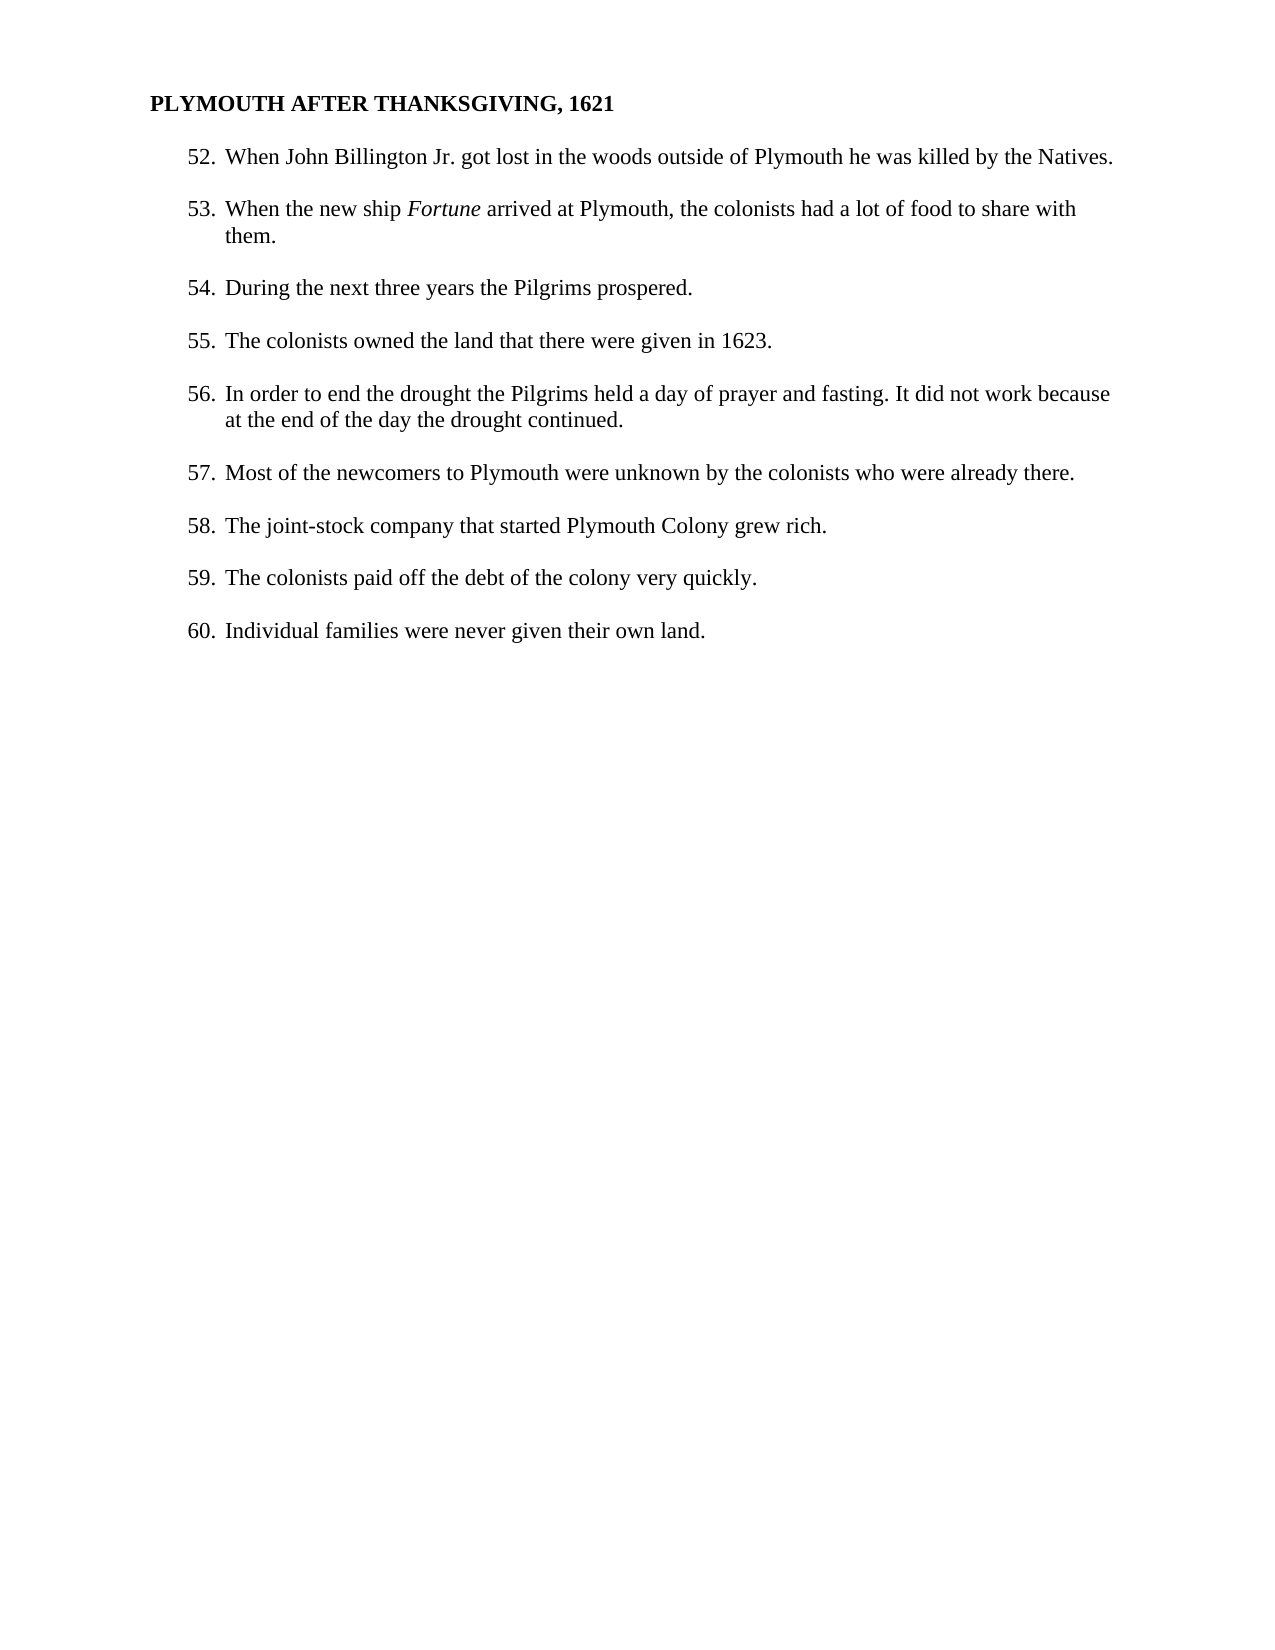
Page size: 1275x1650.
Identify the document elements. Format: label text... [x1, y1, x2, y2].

list The colonists owned the land that there were given in 1623. [187, 327, 1125, 353]
list When the new ship Fortune arrived at Plymouth, the colonists had a lot of food to share with them. [187, 195, 1125, 248]
list The joint-stock company that started Plymouth Colony grew rich. [187, 512, 1125, 538]
list In order to end the drought the Pilgrims held a day of prayer and fasting. It did not work because at the end of the day the drought continued. [187, 380, 1125, 433]
list The colonists paid off the debt of the colony very quickly. [187, 564, 1125, 591]
list During the next three years the Pilgrims prospered. [187, 274, 1125, 301]
list When John Billington Jr. got lost in the woods outside of Plymouth he was killed by the Natives. [187, 143, 1125, 169]
list Individual families were never given their own land. [187, 617, 1125, 643]
list Most of the newcomers to Plymouth were unknown by the colonists who were already there. [187, 459, 1125, 485]
text PLYMOUTH AFTER THANKSGIVING, 1621 [150, 90, 1125, 116]
